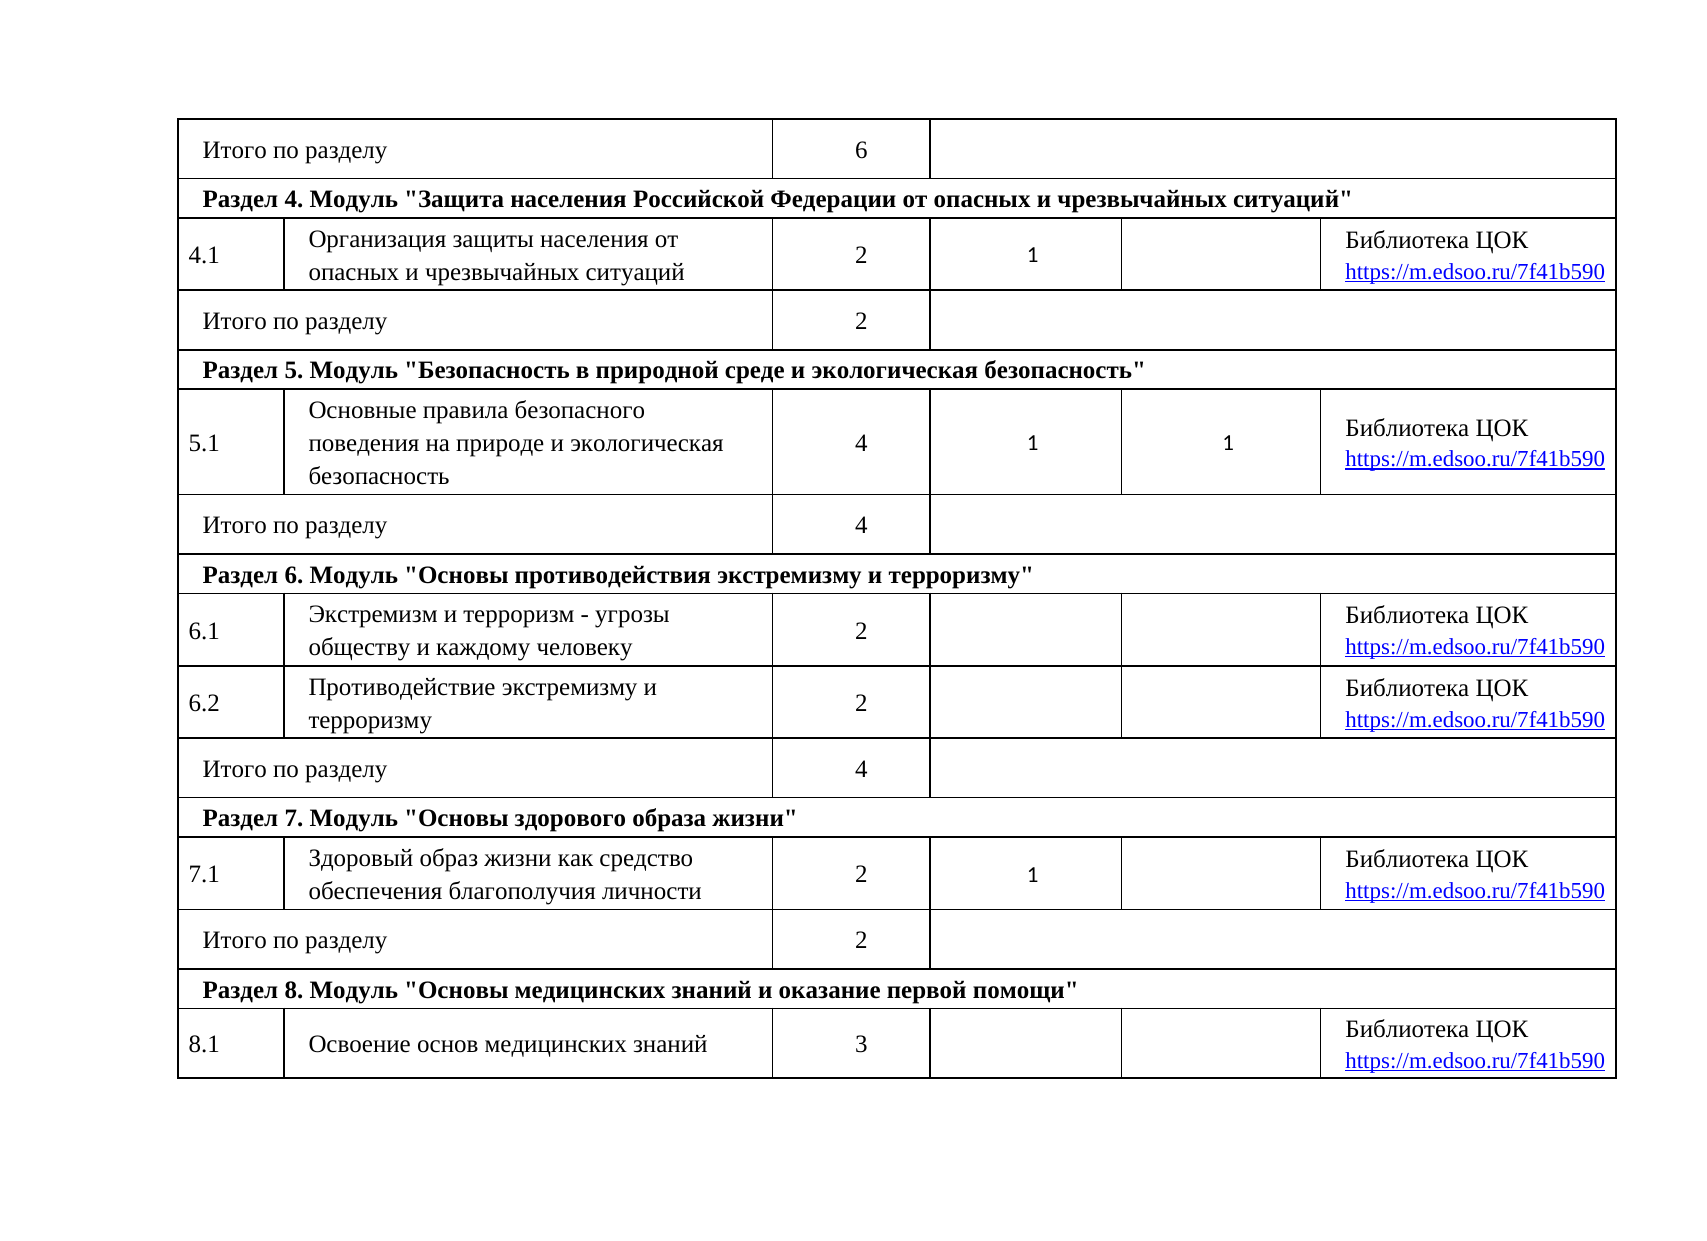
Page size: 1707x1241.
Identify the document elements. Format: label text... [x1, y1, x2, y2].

table_cell Итого по разделу [179, 120, 772, 178]
table_cell [931, 495, 1615, 553]
table_cell [931, 1009, 1121, 1077]
table_cell [931, 739, 1615, 797]
table_cell [1122, 667, 1320, 737]
table_cell Раздел 6. Модуль "Основы противодействия экстремизму и терроризму" [179, 555, 1615, 592]
table_cell Библиотека ЦОК https://m.edsoo.ru/7f41b590 [1321, 838, 1615, 908]
table_cell [1122, 1009, 1320, 1077]
table_cell 1 [931, 219, 1121, 289]
table_cell 2 [773, 219, 929, 289]
table_cell Освоение основ медицинских знаний [285, 1009, 772, 1077]
table_cell Раздел 7. Модуль "Основы здорового образа жизни" [179, 798, 1615, 836]
table_cell [931, 291, 1615, 349]
table_cell [931, 910, 1615, 968]
table_cell [931, 667, 1121, 737]
table_cell 2 [773, 594, 929, 665]
table_cell 8.1 [179, 1009, 283, 1077]
table_cell 1 [931, 390, 1121, 494]
table_cell Основные правила безопасного поведения на природе и экологическая безопасность [285, 390, 772, 494]
table_cell [1122, 838, 1320, 908]
table_cell Противодействие экстремизму и терроризму [285, 667, 772, 737]
table_cell 5.1 [179, 390, 283, 494]
table_cell 2 [773, 291, 929, 349]
table_cell 7.1 [179, 838, 283, 908]
table_cell Здоровый образ жизни как средство обеспечения благополучия личности [285, 838, 772, 908]
table_cell Итого по разделу [179, 739, 772, 797]
table_cell Организация защиты населения от опасных и чрезвычайных ситуаций [285, 219, 772, 289]
table_cell 4 [773, 495, 929, 553]
table_cell 2 [773, 838, 929, 908]
table_cell Раздел 5. Модуль "Безопасность в природной среде и экологическая безопасность" [179, 351, 1615, 388]
table_cell 6.2 [179, 667, 283, 737]
table_cell [931, 120, 1615, 178]
table_cell 4.1 [179, 219, 283, 289]
table_cell 6 [773, 120, 929, 178]
table_cell Библиотека ЦОК https://m.edsoo.ru/7f41b590 [1321, 390, 1615, 494]
table_cell 2 [773, 667, 929, 737]
table_cell 3 [773, 1009, 929, 1077]
table_cell Раздел 8. Модуль "Основы медицинских знаний и оказание первой помощи" [179, 970, 1615, 1007]
table_cell [1122, 594, 1320, 665]
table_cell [1321, 219, 1615, 289]
table_cell 4 [773, 739, 929, 797]
table_cell 1 [1122, 390, 1320, 494]
table_cell Экстремизм и терроризм - угрозы обществу и каждому человеку [285, 594, 772, 665]
table_cell [931, 594, 1121, 665]
table_cell [1122, 219, 1320, 289]
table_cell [1321, 1009, 1615, 1077]
table_cell Итого по разделу [179, 495, 772, 553]
table_cell Библиотека ЦОК https://m.edsoo.ru/7f41b590 [1321, 667, 1615, 737]
table_cell Итого по разделу [179, 291, 772, 349]
table_cell 1 [931, 838, 1121, 908]
table_cell Библиотека ЦОК https://m.edsoo.ru/7f41b590 [1321, 594, 1615, 665]
table_cell Раздел 4. Модуль "Защита населения Российской Федерации от опасных и чрезвычайных ситуаций" [179, 179, 1615, 217]
table_cell 4 [773, 390, 929, 494]
table_cell Итого по разделу [179, 910, 772, 968]
table_cell 6.1 [179, 594, 283, 665]
table_cell 2 [773, 910, 929, 968]
